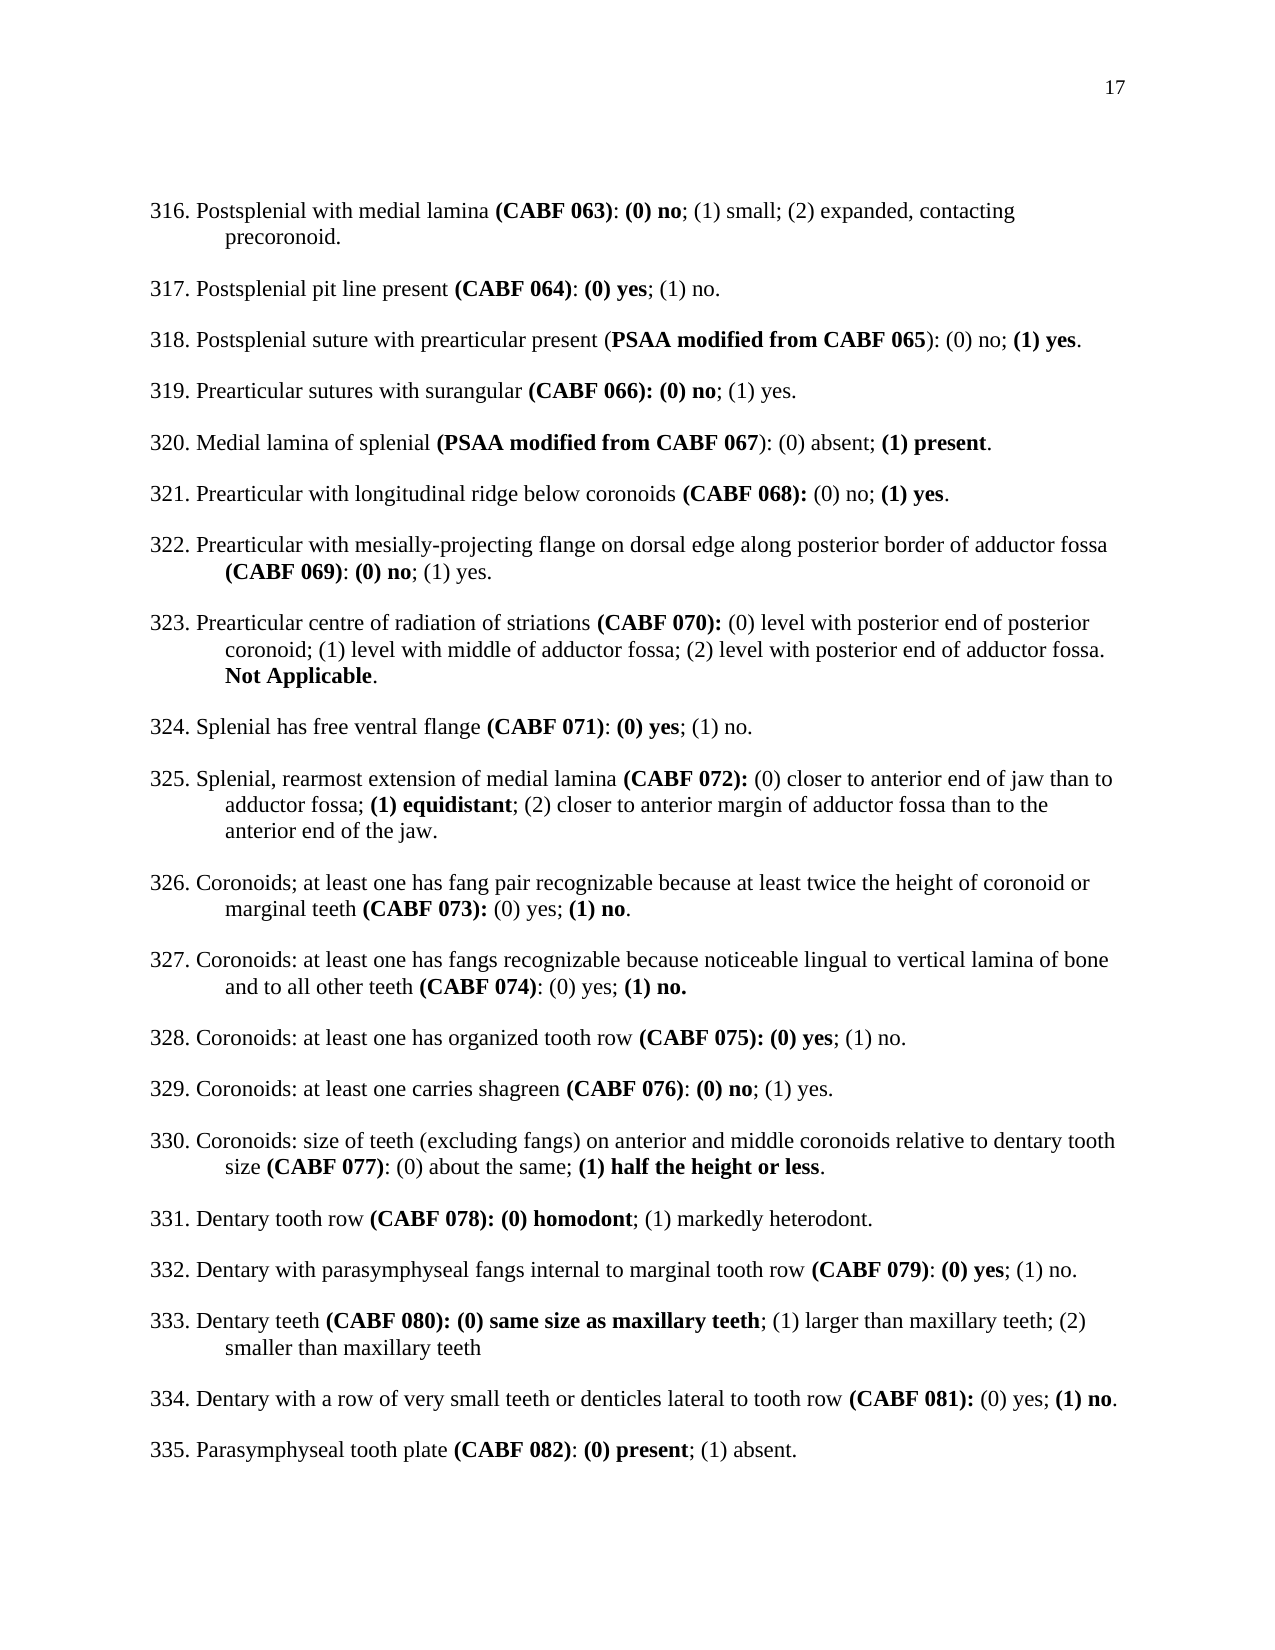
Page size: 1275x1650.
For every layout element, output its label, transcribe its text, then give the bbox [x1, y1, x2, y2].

text 330. Coronoids: size of teeth (excluding fangs) on anterior and middle coronoids relative to dentary tooth size (CABF 077): (0) about the same; (1) half the height or less. [150, 1127, 1125, 1179]
text 317. Postsplenial pit line present (CABF 064): (0) yes; (1) no. [150, 275, 1125, 301]
text 319. Prearticular sutures with surangular (CABF 066): (0) no; (1) yes. [150, 377, 1125, 404]
text 321. Prearticular with longitudinal ridge below coronoids (CABF 068): (0) no; (1) yes. [150, 480, 1125, 507]
text 335. Parasymphyseal tooth plate (CABF 082): (0) present; (1) absent. [150, 1436, 1125, 1463]
text 331. Dentary tooth row (CABF 078): (0) homodont; (1) markedly heterodont. [150, 1204, 1125, 1231]
text 328. Coronoids: at least one has organized tooth row (CABF 075): (0) yes; (1) no. [150, 1024, 1125, 1051]
text 327. Coronoids: at least one has fangs recognizable because noticeable lingual to vertical lamina of bone and to all other teeth (CABF 074): (0) yes; (1) no. [150, 946, 1125, 999]
text 329. Coronoids: at least one carries shagreen (CABF 076): (0) no; (1) yes. [150, 1076, 1125, 1102]
text 322. Prearticular with mesially-projecting flange on dorsal edge along posterior border of adductor fossa (CABF 069): (0) no; (1) yes. [150, 532, 1125, 584]
text 316. Postsplenial with medial lamina (CABF 063): (0) no; (1) small; (2) expanded, contacting precoronoid. [150, 197, 1125, 250]
text 318. Postsplenial suture with prearticular present (PSAA modified from CABF 065): (0) no; (1) yes. [150, 326, 1125, 352]
text 324. Splenial has free ventral flange (CABF 071): (0) yes; (1) no. [150, 713, 1125, 740]
text 332. Dentary with parasymphyseal fangs internal to marginal tooth row (CABF 079): (0) yes; (1) no. [150, 1256, 1125, 1282]
text 326. Coronoids; at least one has fang pair recognizable because at least twice the height of coronoid or marginal teeth (CABF 073): (0) yes; (1) no. [150, 869, 1125, 921]
text 320. Medial lamina of splenial (PSAA modified from CABF 067): (0) absent; (1) present. [150, 429, 1125, 455]
text 323. Prearticular centre of radiation of striations (CABF 070): (0) level with posterior end of posterior coronoid; (1) level with middle of adductor fossa; (2) level with posterior end of adductor fossa. Not Applicable. [150, 609, 1125, 688]
text 334. Dentary with a row of very small teeth or denticles lateral to tooth row (CABF 081): (0) yes; (1) no. [150, 1385, 1125, 1411]
text 333. Dentary teeth (CABF 080): (0) same size as maxillary teeth; (1) larger than maxillary teeth; (2) smaller than maxillary teeth [150, 1307, 1125, 1360]
text 325. Splenial, rearmost extension of medial lamina (CABF 072): (0) closer to anterior end of jaw than to adductor fossa; (1) equidistant; (2) closer to anterior margin of adductor fossa than to the anterior end of the jaw. [150, 765, 1125, 844]
